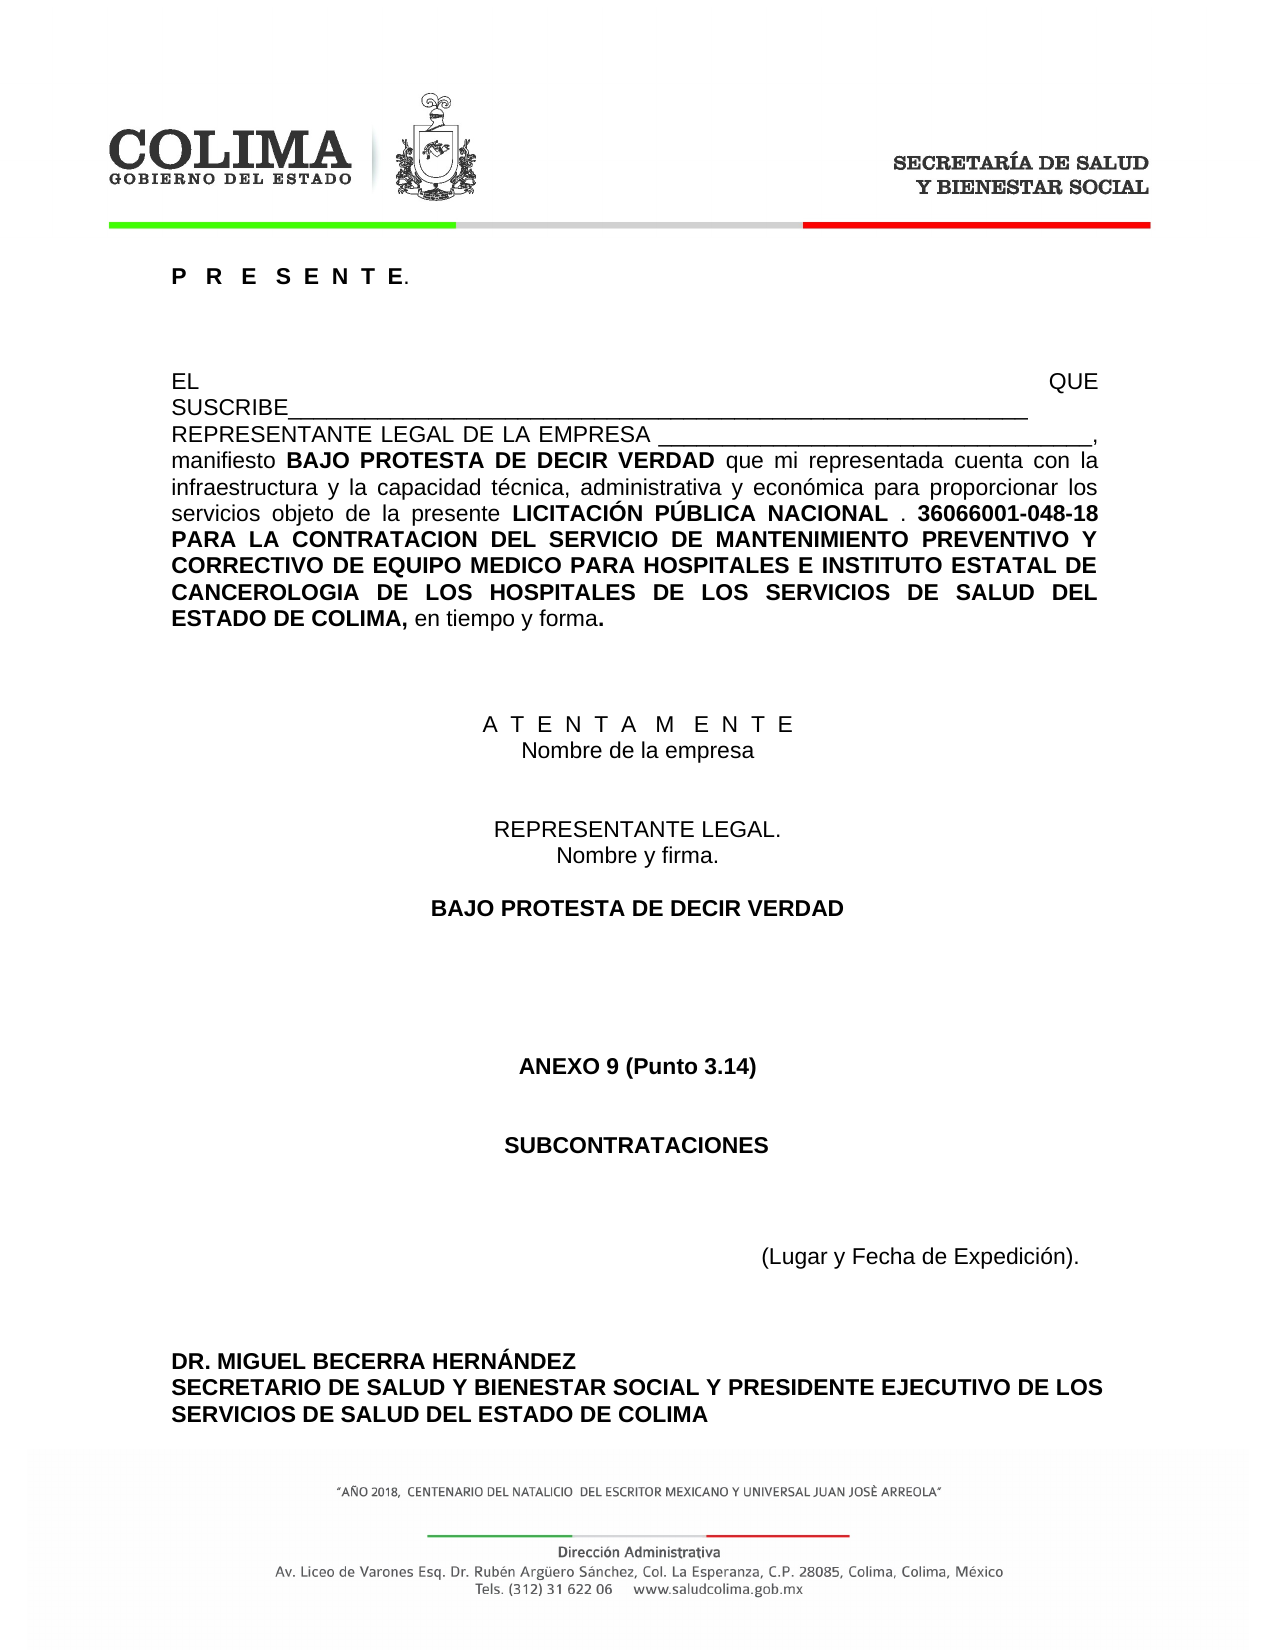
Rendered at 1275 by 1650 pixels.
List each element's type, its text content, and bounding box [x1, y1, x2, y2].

text A T E N T A M E N T E [171, 711, 1104, 737]
picture [27, 1449, 1249, 1650]
text SUBCONTRATACIONES [171, 1132, 1102, 1159]
text Nombre y firma. [171, 842, 1104, 869]
picture [0, 7, 1261, 238]
text (Lugar y Fecha de Expedición). [761, 1243, 1104, 1269]
text BAJO PROTESTA DE DECIR VERDAD [171, 895, 1104, 921]
text EL QUE SUSCRIBE__________________________________________________________ REPRESENTANTE LEGAL DE LA EMPRESA __________________________________, manifiesto BAJO PROTESTA DE DECIR VERDAD que mi representada cuenta con la infraestructura y la capacidad técnica, administrativa y económica para proporcionar los servicios objeto de la presente LICITACIÓN PÚBLICA NACIONAL . 36066001-048-18 PARA LA CONTRATACION DEL SERVICIO DE MANTENIMIENTO PREVENTIVO Y CORRECTIVO DE EQUIPO MEDICO PARA HOSPITALES E INSTITUTO ESTATAL DE CANCEROLOGIA DE LOS HOSPITALES DE LOS SERVICIOS DE SALUD DEL ESTADO DE COLIMA, en tiempo y forma. [171, 368, 1098, 632]
text SECRETARIO DE SALUD Y BIENESTAR SOCIAL Y PRESIDENTE EJECUTIVO DE LOS SERVICIOS DE SALUD DEL ESTADO DE COLIMA [171, 1374, 1104, 1427]
text Nombre de la empresa [171, 737, 1104, 763]
text ANEXO 9 (Punto 3.14) [171, 1053, 1104, 1079]
subtitle DR. MIGUEL BECERRA HERNÁNDEZ [171, 1348, 1104, 1374]
text REPRESENTANTE LEGAL. [171, 816, 1104, 842]
text P R E S E N T E. [171, 263, 1104, 289]
